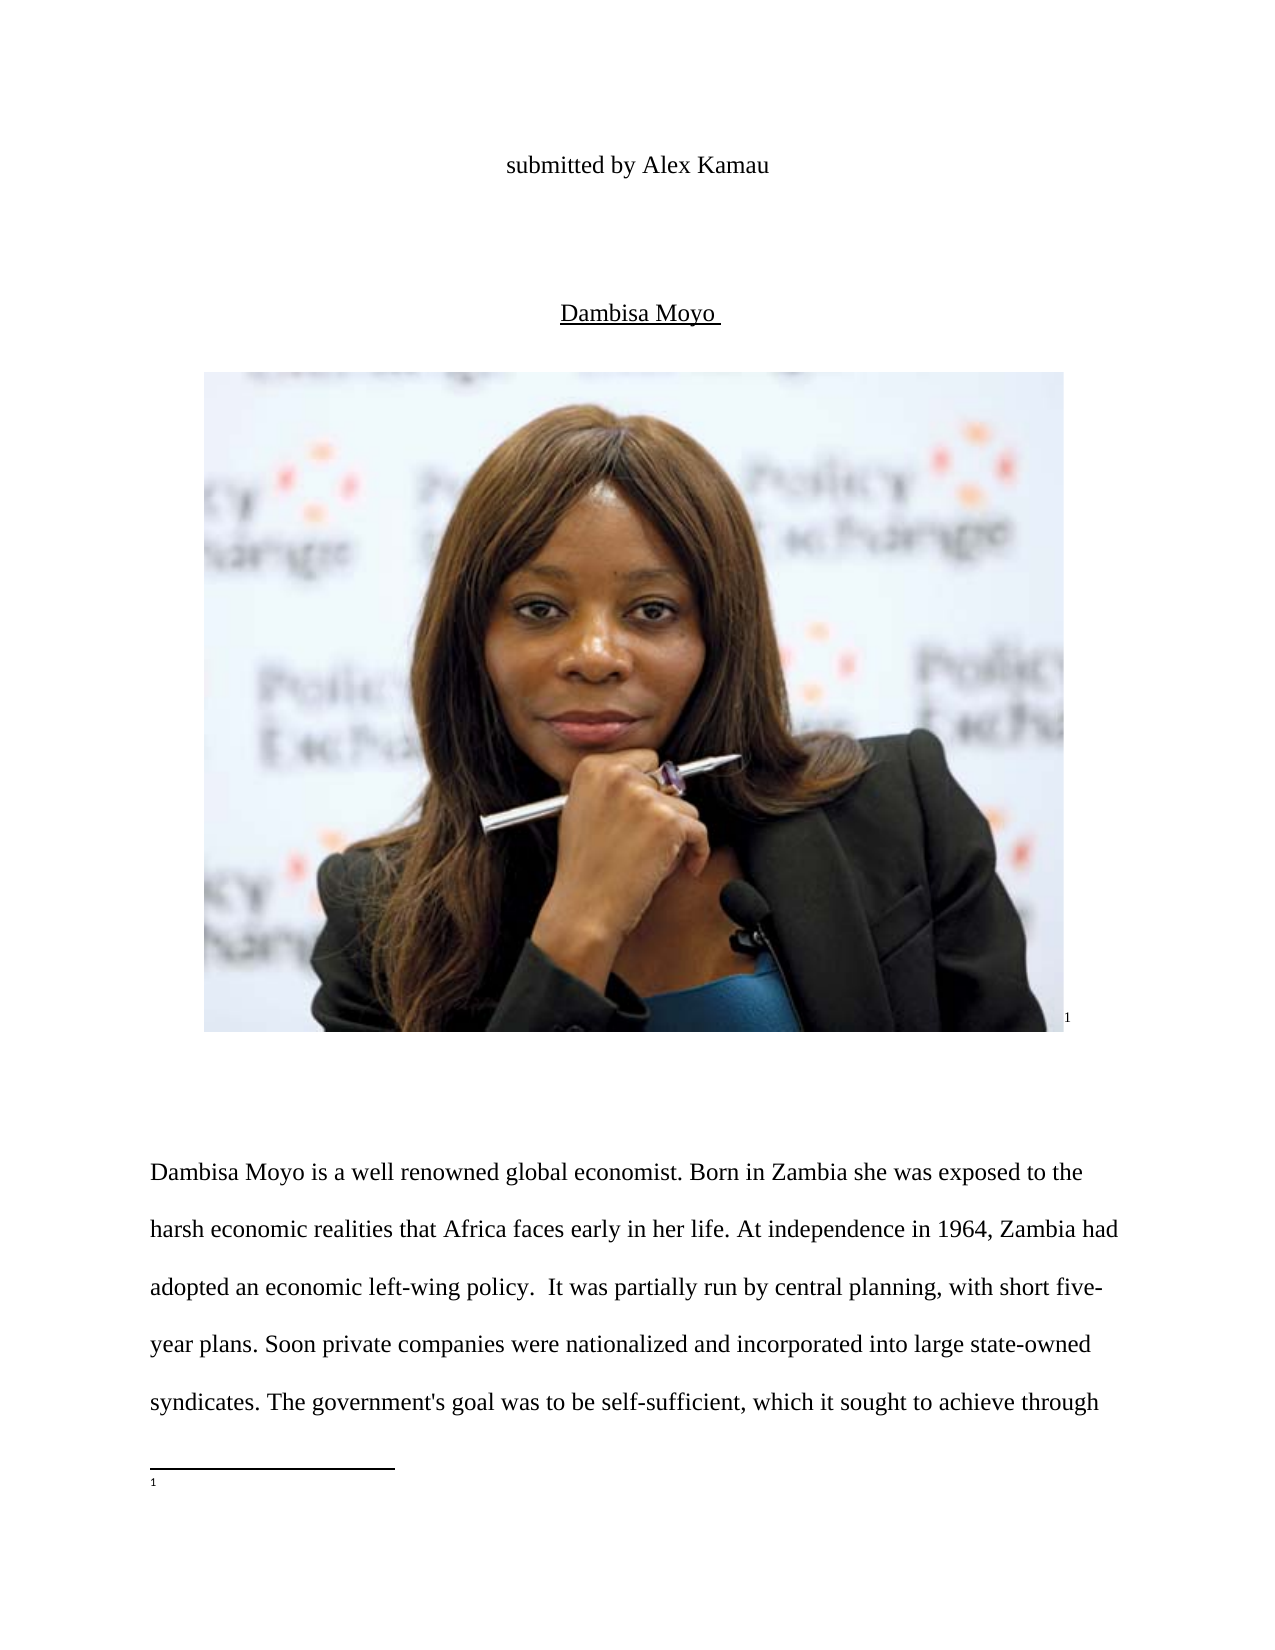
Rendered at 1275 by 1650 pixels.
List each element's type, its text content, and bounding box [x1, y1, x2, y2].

picture [204, 372, 1064, 1032]
text submitted by Alex Kamau [150, 150, 1125, 179]
text Dambisa Moyo [150, 298, 1125, 327]
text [150, 1157, 1125, 1416]
